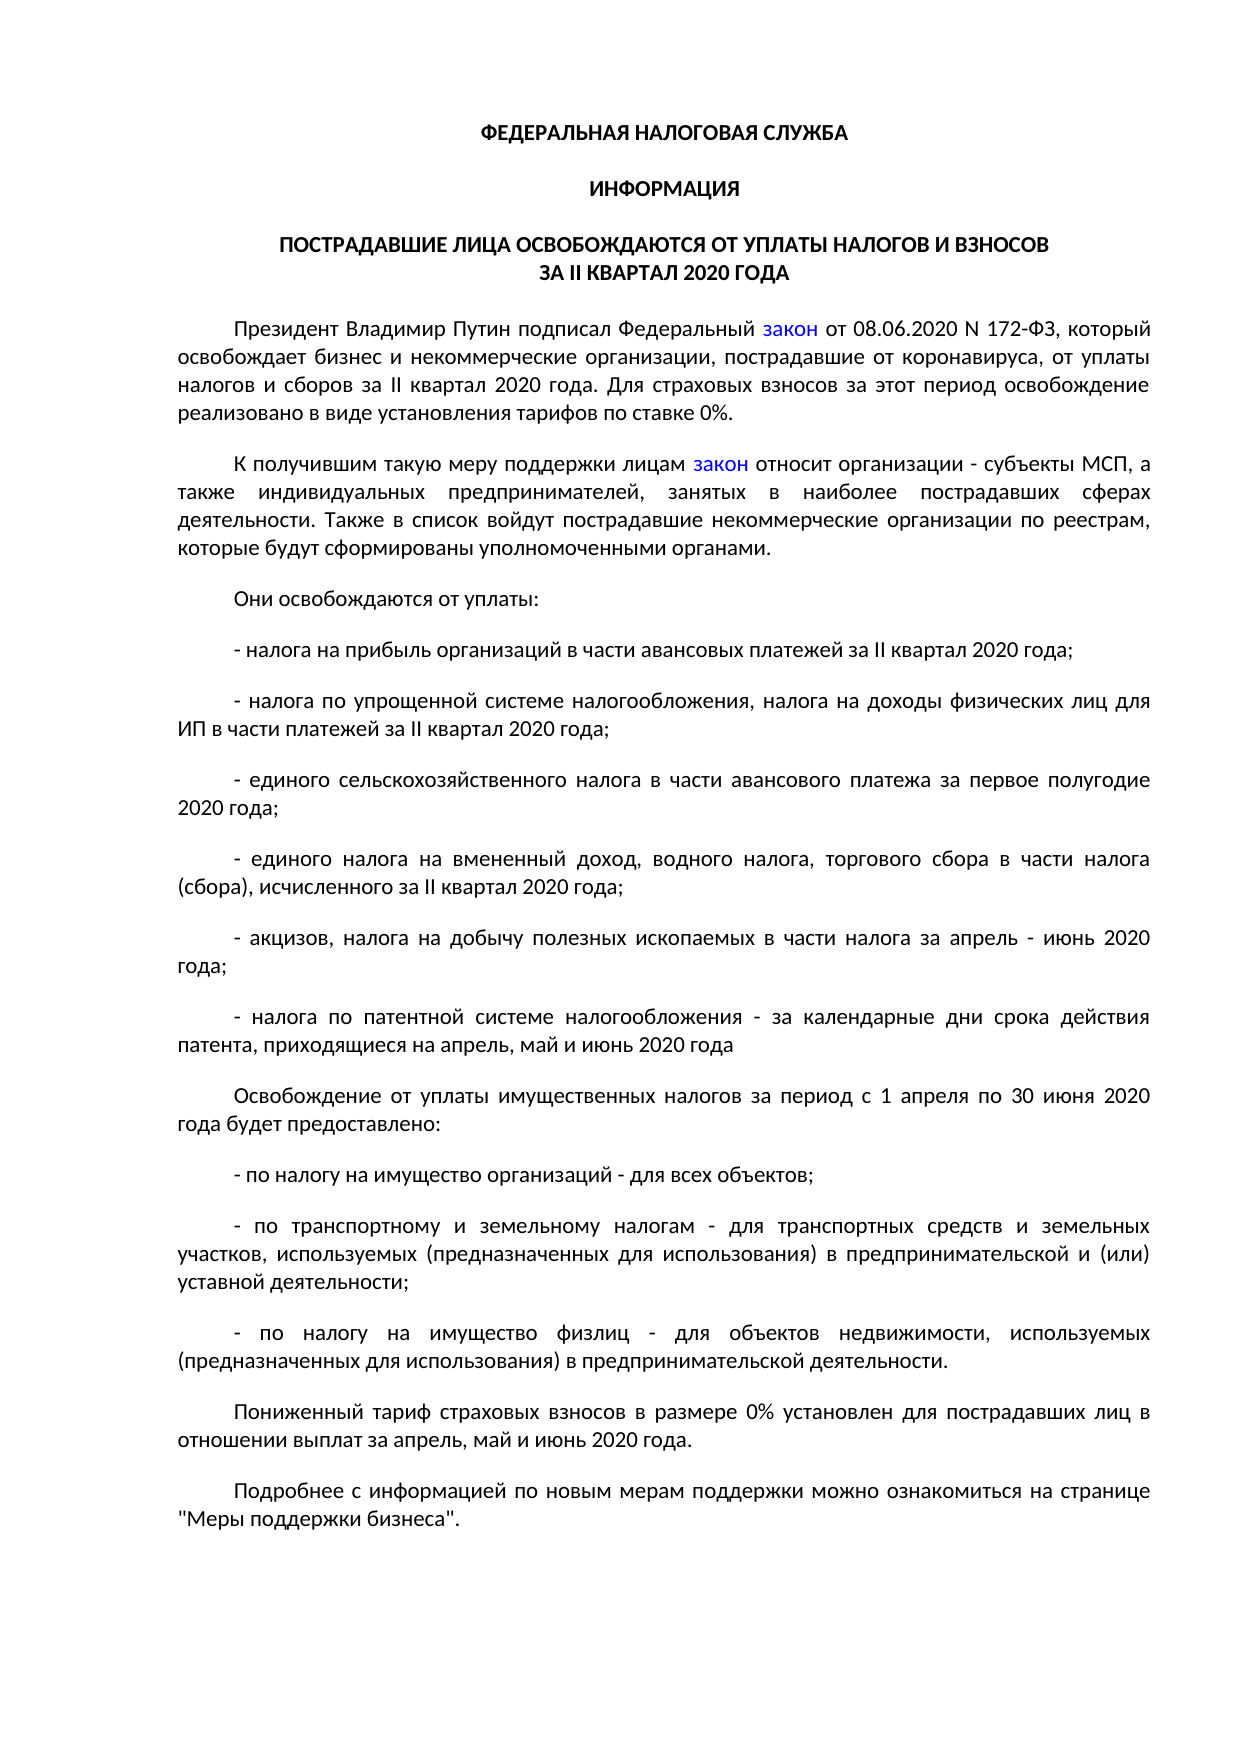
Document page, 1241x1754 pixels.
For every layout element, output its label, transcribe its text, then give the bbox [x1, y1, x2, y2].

text Пониженный тариф страховых взносов в размере 0% установлен для пострадавших лиц в отношении выплат за апрель, май и июнь 2020 года. [177, 1397, 1152, 1453]
text - единого сельскохозяйственного налога в части авансового платежа за первое полугодие 2020 года; [177, 765, 1152, 821]
text - по транспортному и земельному налогам - для транспортных средств и земельных участков, используемых (предназначенных для использования) в предпринимательской и (или) уставной деятельности; [177, 1211, 1152, 1295]
title ПОСТРАДАВШИЕ ЛИЦА ОСВОБОЖДАЮТСЯ ОТ УПЛАТЫ НАЛОГОВ И ВЗНОСОВ [177, 230, 1152, 258]
text - налога по патентной системе налогообложения - за календарные дни срока действия патента, приходящиеся на апрель, май и июнь 2020 года [177, 1002, 1152, 1058]
text Они освобождаются от уплаты: [177, 584, 1152, 612]
title ИНФОРМАЦИЯ [177, 174, 1152, 202]
text - единого налога на вмененный доход, водного налога, торгового сбора в части налога (сбора), исчисленного за II квартал 2020 года; [177, 844, 1152, 900]
text К получившим такую меру поддержки лицам закон относит организации - субъекты МСП, а также индивидуальных предпринимателей, занятых в наиболее пострадавших сферах деятельности. Также в список войдут пострадавшие некоммерческие организации по реестрам, которые будут сформированы уполномоченными органами. [177, 449, 1152, 561]
text Подробнее с информацией по новым мерам поддержки можно ознакомиться на странице "Меры поддержки бизнеса". [177, 1476, 1152, 1532]
text - налога по упрощенной системе налогообложения, налога на доходы физических лиц для ИП в части платежей за II квартал 2020 года; [177, 686, 1152, 742]
text - акцизов, налога на добычу полезных ископаемых в части налога за апрель - июнь 2020 года; [177, 923, 1152, 979]
title ФЕДЕРАЛЬНАЯ НАЛОГОВАЯ СЛУЖБА [177, 118, 1152, 146]
text Освобождение от уплаты имущественных налогов за период с 1 апреля по 30 июня 2020 года будет предоставлено: [177, 1081, 1152, 1137]
text - по налогу на имущество организаций - для всех объектов; [177, 1160, 1152, 1188]
text - по налогу на имущество физлиц - для объектов недвижимости, используемых (предназначенных для использования) в предпринимательской деятельности. [177, 1318, 1152, 1374]
text - налога на прибыль организаций в части авансовых платежей за II квартал 2020 года; [177, 635, 1152, 663]
title ЗА II КВАРТАЛ 2020 ГОДА [177, 258, 1152, 286]
text Президент Владимир Путин подписал Федеральный закон от 08.06.2020 N 172-ФЗ, который освобождает бизнес и некоммерческие организации, пострадавшие от коронавируса, от уплаты налогов и сборов за II квартал 2020 года. Для страховых взносов за этот период освобождение реализовано в виде установления тарифов по ставке 0%. [177, 314, 1152, 426]
